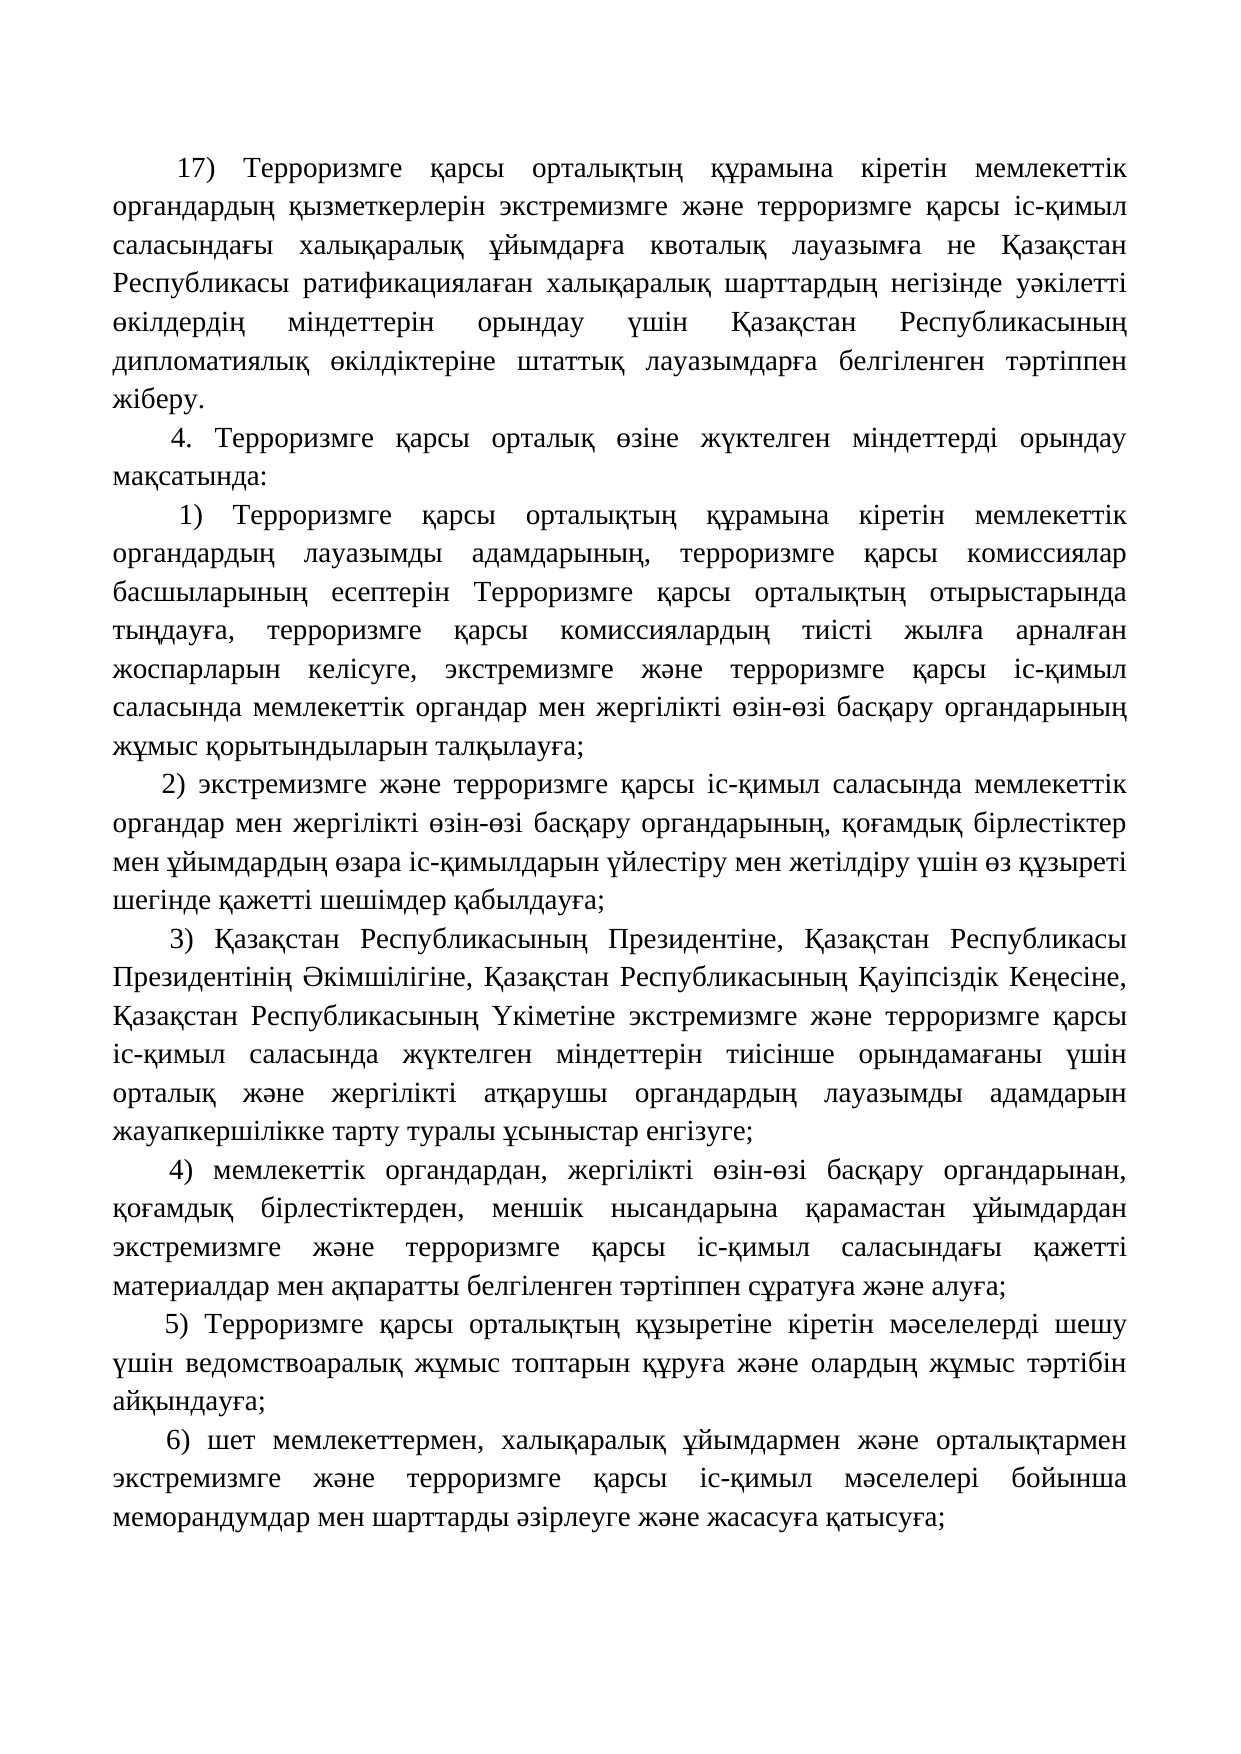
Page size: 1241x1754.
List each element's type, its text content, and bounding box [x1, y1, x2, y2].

text 17) Терроризмге қарсы орталықтың құрамына кіретін мемлекеттік органдардың қызметкерлерін экстремизмге және терроризмге қарсы іс-қимыл саласындағы халықаралық ұйымдарға квоталық лауазымға не Қазақстан Республикасы ратификациялаған халықаралық шарттардың негізінде уәкілетті өкілдердің міндеттерін орындау үшін Қазақстан Республикасының дипломатиялық өкілдіктеріне штаттық лауазымдарға белгіленген тәртіппен жіберу. [112, 150, 1128, 415]
text 1) Терроризмге қарсы орталықтың құрамына кіретін мемлекеттік органдардың лауазымды адамдарының, терроризмге қарсы комиссиялар басшыларының есептерін Терроризмге қарсы орталықтың отырыстарында тыңдауға, терроризмге қарсы комиссиялардың тиісті жылға арналған жоспарларын келісуге, экстремизмге және терроризмге қарсы іс-қимыл саласында мемлекеттік органдар мен жергілікті өзін-өзі басқару органдарының жұмыс қорытындыларын талқылауға; [112, 497, 1128, 762]
text 6) шет мемлекеттермен, халықаралық ұйымдармен және орталықтармен экстремизмге және терроризмге қарсы іс-қимыл мәселелері бойынша меморандумдар мен шарттарды әзірлеуге және жасасуға қатысуға; [112, 1422, 1128, 1532]
text 3) Қазақстан Республикасының Президентіне, Қазақстан Республикасы Президентінің Әкімшілігіне, Қазақстан Республикасының Қауіпсіздік Кеңесіне, Қазақстан Республикасының Үкіметіне экстремизмге және терроризмге қарсы іс-қимыл саласында жүктелген міндеттерін тиісінше орындамағаны үшін орталық және жергілікті атқарушы органдардың лауазымды адамдарын жауапкершілікке тарту туралы ұсыныстар енгізуге; [112, 921, 1128, 1147]
text 5) Терроризмге қарсы орталықтың құзыретіне кіретін мәселелерді шешу үшін ведомствоаралық жұмыс топтарын құруға және олардың жұмыс тәртібін айқындауға; [112, 1306, 1128, 1417]
text 2) экстремизмге және терроризмге қарсы іс-қимыл саласында мемлекеттік органдар мен жергілікті өзін-өзі басқару органдарының, қоғамдық бірлестіктер мен ұйымдардың өзара іс-қимылдарын үйлестіру мен жетілдіру үшін өз құзыреті шегінде қажетті шешімдер қабылдауға; [112, 767, 1128, 916]
text 4) мемлекеттік органдардан, жергілікті өзін-өзі басқару органдарынан, қоғамдық бірлестіктерден, меншік нысандарына қарамастан ұйымдардан экстремизмге және терроризмге қарсы іс-қимыл саласындағы қажетті материалдар мен ақпаратты белгіленген тәртіппен сұратуға және алуға; [112, 1152, 1128, 1301]
text 4. Терроризмге қарсы орталық өзіне жүктелген міндеттерді орындау мақсатында: [112, 420, 1128, 492]
